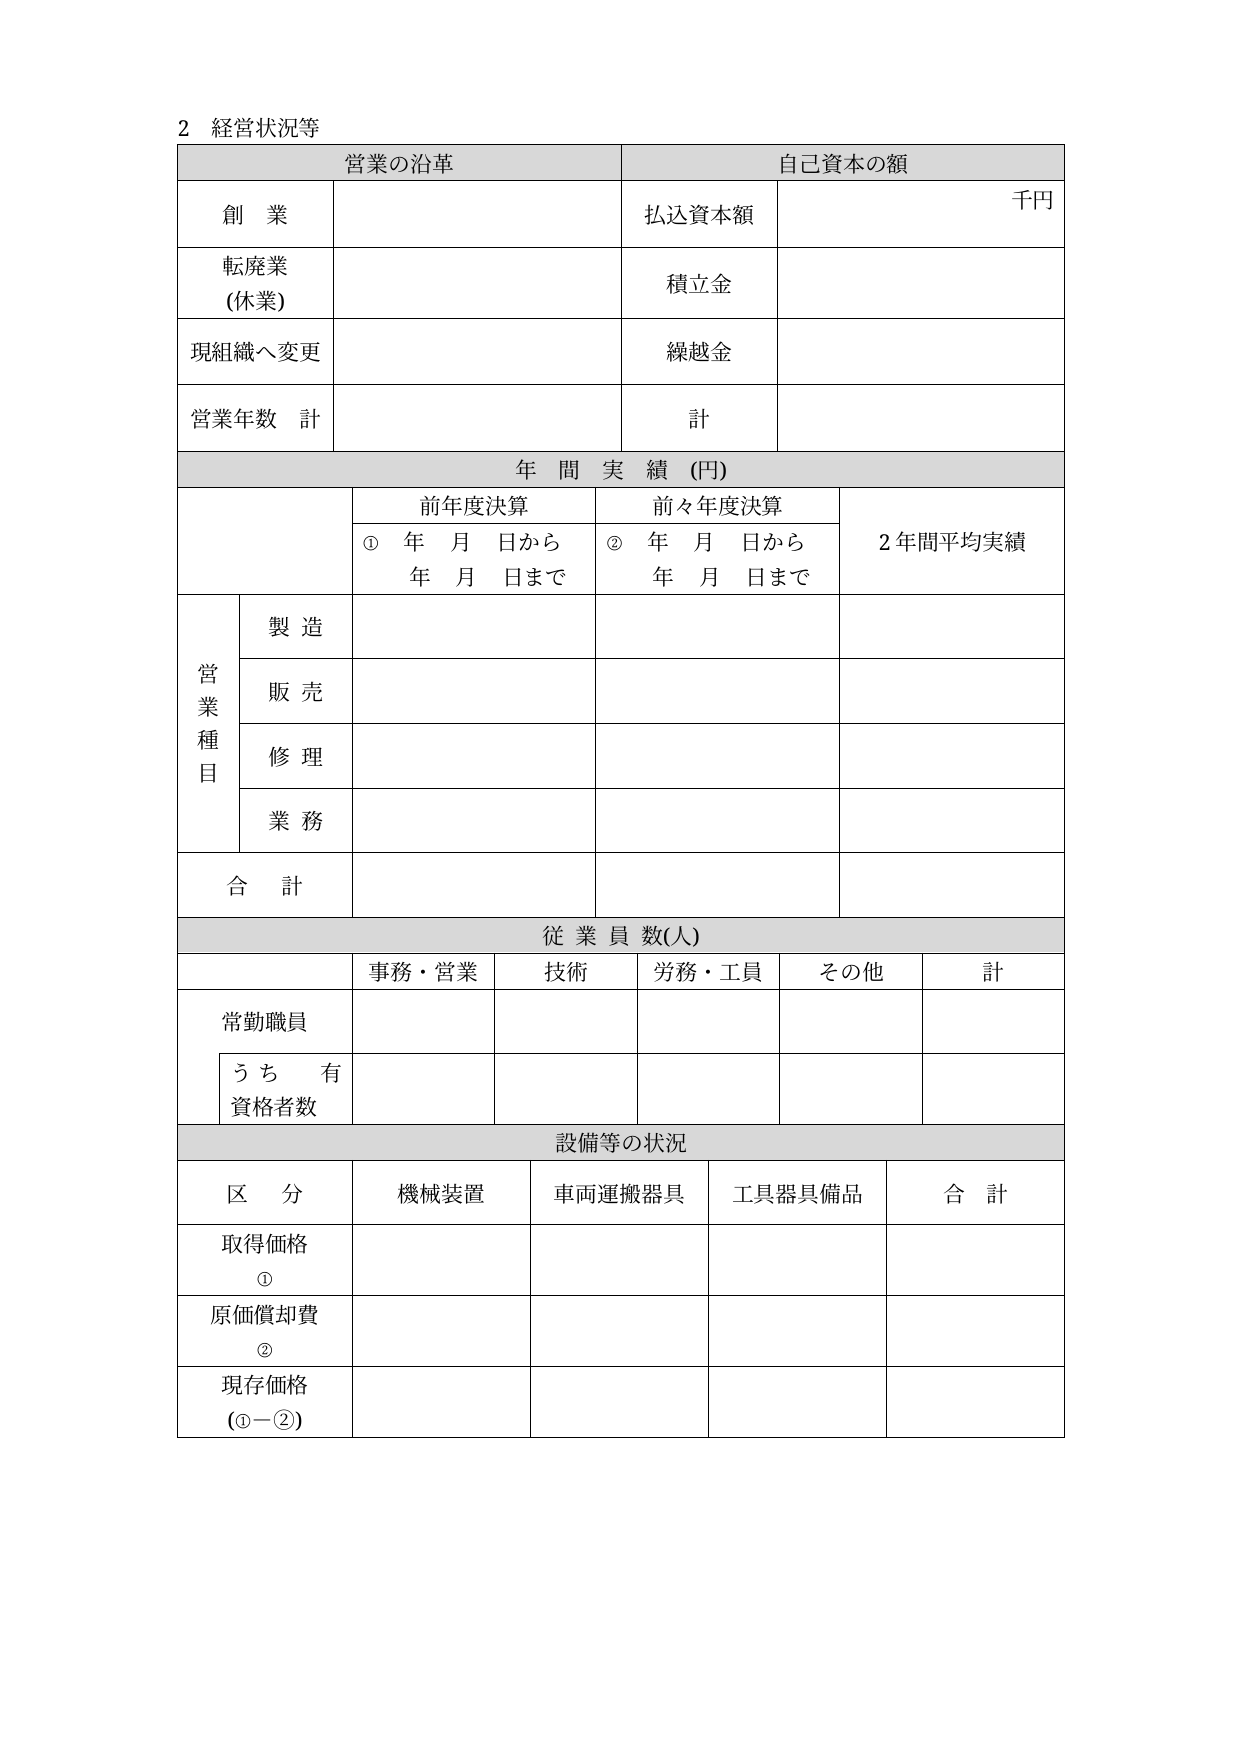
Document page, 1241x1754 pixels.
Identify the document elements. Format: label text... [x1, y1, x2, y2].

table_cell [840, 724, 1064, 787]
table_cell [596, 724, 839, 787]
table_cell [923, 1054, 1064, 1124]
table_cell 取得価格 ① [178, 1225, 352, 1295]
table_cell [596, 595, 839, 658]
table_cell [353, 990, 494, 1053]
table_cell [840, 853, 1064, 917]
table_cell 積立金 [622, 248, 777, 318]
table_cell [596, 659, 839, 723]
table_cell うち有資格者数 [220, 1054, 352, 1124]
table_cell 業務 [240, 789, 352, 852]
table_cell [495, 990, 637, 1053]
table_cell [709, 1225, 886, 1295]
table_cell [780, 990, 922, 1053]
table_cell [178, 1053, 219, 1124]
table_cell [887, 1296, 1064, 1366]
table_cell 繰越金 [622, 319, 777, 384]
table_cell 機械装置 [353, 1161, 530, 1224]
table_cell [495, 1054, 637, 1124]
table_cell [638, 990, 779, 1053]
table_header 営業の沿革 [178, 145, 621, 180]
table_cell [887, 1225, 1064, 1295]
text 2 経営状況等 [177, 109, 1063, 144]
table_cell 常勤職員 [178, 990, 352, 1053]
table_cell [353, 1296, 530, 1366]
table_cell [334, 319, 621, 384]
table_cell 事務・営業 [353, 954, 494, 988]
table_cell [923, 990, 1064, 1053]
table_cell 転廃業 (休業) [178, 248, 333, 318]
table_cell [353, 724, 595, 787]
table_cell 2年間平均実績 [840, 488, 1064, 594]
table_cell [709, 1367, 886, 1437]
table_cell 年間実績 (円) [178, 452, 1064, 487]
table_cell 千円 [778, 181, 1064, 247]
table_cell 技術 [495, 954, 637, 988]
table_cell 営業年数 計 [178, 385, 333, 451]
table_cell [334, 385, 621, 451]
table_cell [531, 1367, 708, 1437]
table_cell [353, 789, 595, 852]
table_cell [178, 488, 352, 594]
table_cell [353, 853, 595, 917]
table_cell 原価償却費 ② [178, 1296, 352, 1366]
table_cell [334, 248, 621, 318]
table_cell [840, 659, 1064, 723]
table_cell 現存価格 (①－②) [178, 1367, 352, 1437]
table_cell [596, 789, 839, 852]
table_cell [778, 319, 1064, 384]
table_cell [778, 248, 1064, 318]
table_cell 車両運搬器具 [531, 1161, 708, 1224]
table_cell 前年度決算 [353, 488, 595, 523]
table_cell 合計 [178, 853, 352, 917]
table_cell 創業 [178, 181, 333, 247]
table_cell [334, 181, 621, 247]
table_cell [840, 789, 1064, 852]
table_cell 工具器具備品 [709, 1161, 886, 1224]
table_cell 従業員数(人) [178, 918, 1064, 952]
table_cell 払込資本額 [622, 181, 777, 247]
table_cell [709, 1296, 886, 1366]
table_cell [596, 853, 839, 917]
table_cell 現組織へ変更 [178, 319, 333, 384]
table_cell 営業種目 [178, 595, 239, 852]
table_cell [780, 1054, 922, 1124]
table_cell 製造 [240, 595, 352, 658]
table_cell 販売 [240, 659, 352, 723]
table_cell [778, 385, 1064, 451]
table_cell ② 年 月 日から 年 月 日まで [596, 524, 839, 594]
table_cell [178, 954, 352, 988]
table_cell 労務・工員 [638, 954, 779, 988]
table_cell [887, 1367, 1064, 1437]
table_cell [531, 1225, 708, 1295]
table_cell [353, 1225, 530, 1295]
table_cell 設備等の状況 [178, 1125, 1064, 1160]
table_cell [531, 1296, 708, 1366]
table_cell 合計 [887, 1161, 1064, 1224]
table_cell ① 年 月 日から 年 月 日まで [353, 524, 595, 594]
table_cell [353, 1054, 494, 1124]
table_cell 区分 [178, 1161, 352, 1224]
table_cell 計 [923, 954, 1064, 988]
table_cell [353, 595, 595, 658]
table_cell [840, 595, 1064, 658]
table_cell 前々年度決算 [596, 488, 839, 523]
table_cell [353, 659, 595, 723]
table_header 自己資本の額 [622, 145, 1064, 180]
table_cell [638, 1054, 779, 1124]
table_cell [353, 1367, 530, 1437]
table_cell その他 [780, 954, 922, 988]
table_cell 計 [622, 385, 777, 451]
table_cell 修理 [240, 724, 352, 787]
